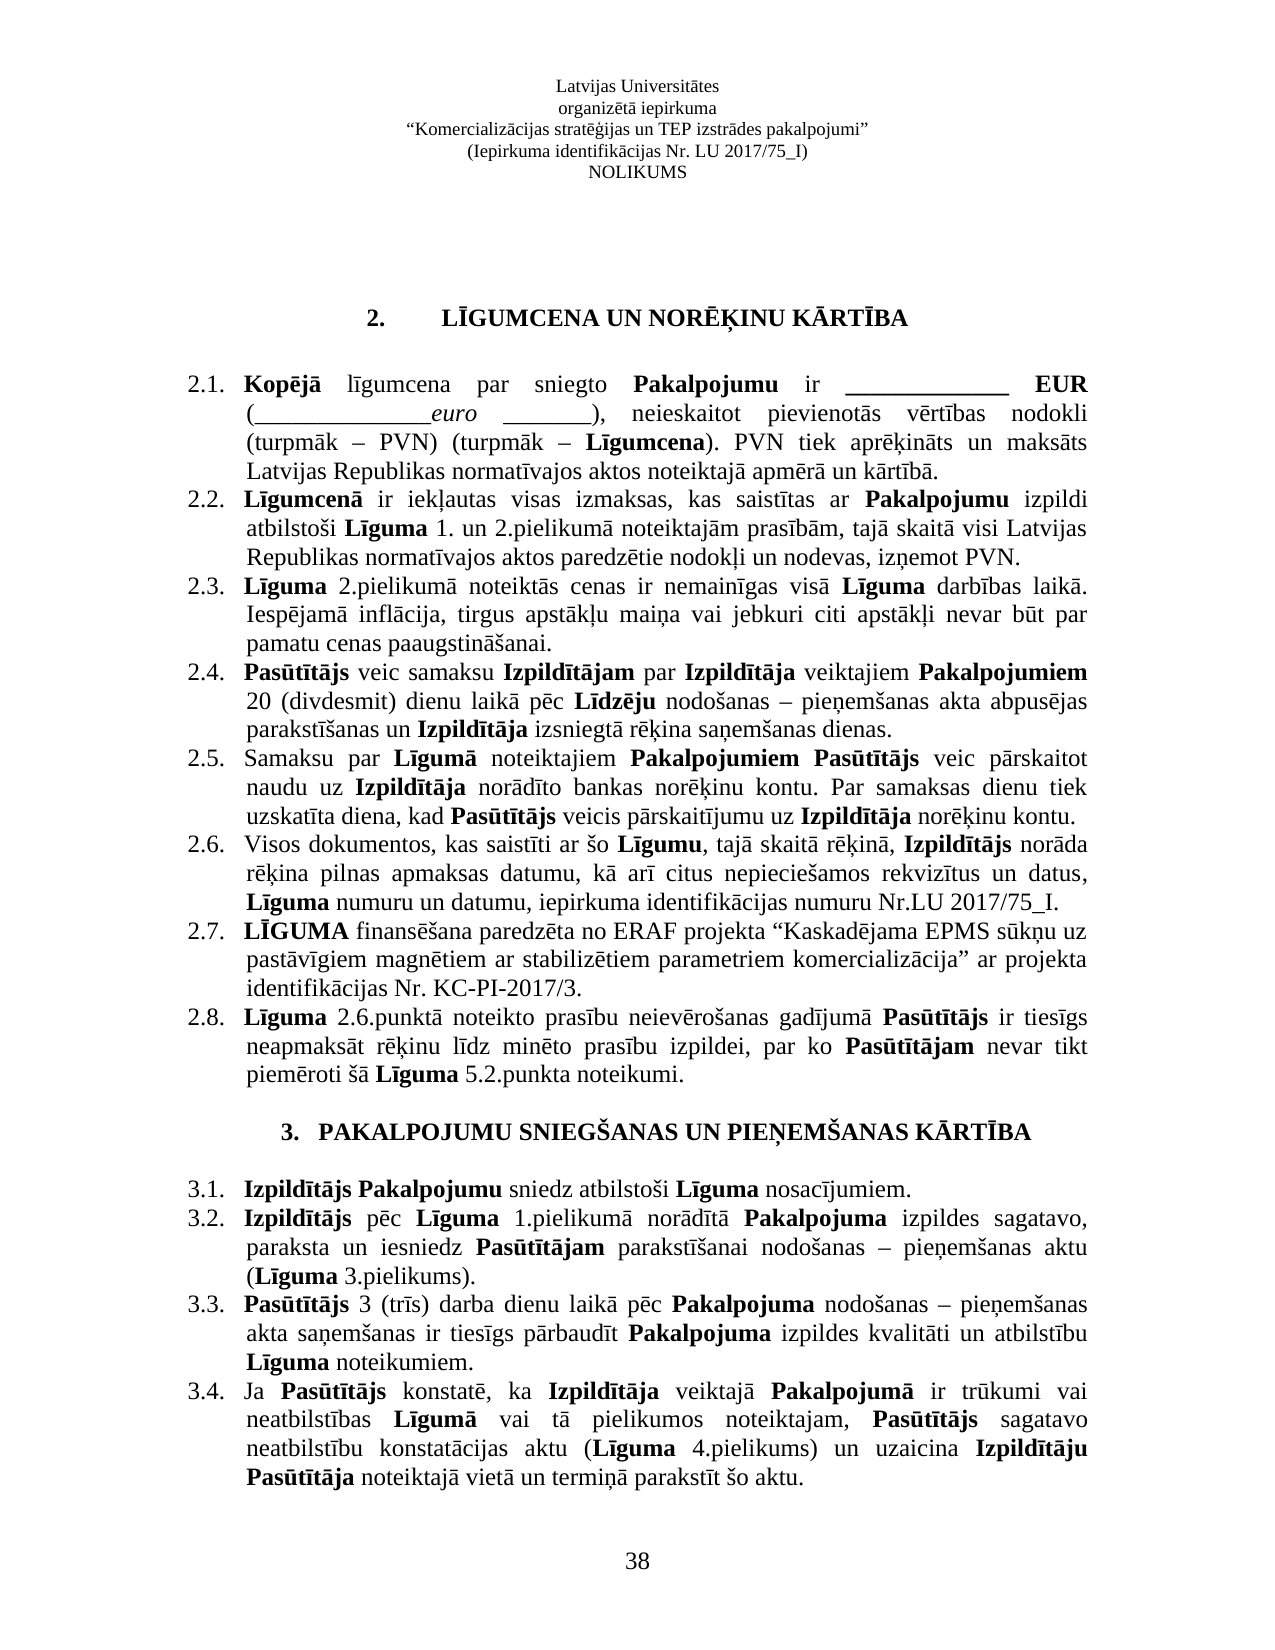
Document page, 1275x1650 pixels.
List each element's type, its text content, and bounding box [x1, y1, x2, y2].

list Pasūtītājs veic samaksu Izpildītājam par Izpildītāja veiktajiem Pakalpojumiem 20 (divdesmit) dienu laikā pēc Līdzēju nodošanas – pieņemšanas akta abpusējas parakstīšanas un Izpildītāja izsniegtā rēķina saņemšanas dienas. [187, 657, 1088, 743]
list Samaksu par Līgumā noteiktajiem Pakalpojumiem Pasūtītājs veic pārskaitot naudu uz Izpildītāja norādīto bankas norēķinu kontu. Par samaksas dienu tiek uzskatīta diena, kad Pasūtītājs veicis pārskaitījumu uz Izpildītāja norēķinu kontu. [187, 743, 1088, 829]
list Ja Pasūtītājs konstatē, ka Izpildītāja veiktajā Pakalpojumā ir trūkumi vai neatbilstības Līgumā vai tā pielikumos noteiktajam, Pasūtītājs sagatavo neatbilstību konstatācijas aktu (Līguma 4.pielikums) un uzaicina Izpildītāju Pasūtītāja noteiktajā vietā un termiņā parakstīt šo aktu. [187, 1376, 1088, 1491]
list LīgumCENA un norēķinu kārtība [187, 303, 1088, 332]
list Visos dokumentos, kas saistīti ar šo Līgumu, tajā skaitā rēķinā, Izpildītājs norāda rēķina pilnas apmaksas datumu, kā arī citus nepieciešamos rekvizītus un datus, Līguma numuru un datumu, iepirkuma identifikācijas numuru Nr.LU 2017/75_I. [187, 829, 1088, 916]
list Līguma 2.6.punktā noteikto prasību neievērošanas gadījumā Pasūtītājs ir tiesīgs neapmaksāt rēķinu līdz minēto prasību izpildei, par ko Pasūtītājam nevar tikt piemēroti šā Līguma 5.2.punkta noteikumi. [187, 1002, 1088, 1088]
list Kopējā līgumcena par sniegto Pakalpojumu ir _____________ EUR (______________euro _______), neieskaitot pievienotās vērtības nodokli (turpmāk – PVN) (turpmāk – Līgumcena). PVN tiek aprēķināts un maksāts Latvijas Republikas normatīvajos aktos noteiktajā apmērā un kārtībā. [187, 369, 1088, 484]
list LĪGUMA finansēšana paredzēta no ERAF projekta “Kaskadējama EPMS sūkņu uz pastāvīgiem magnētiem ar stabilizētiem parametriem komercializācija” ar projekta identifikācijas Nr. KC-PI-2017/3. [187, 916, 1088, 1002]
list PAKALPOJUMU SNIEGŠANAS UN PIEŅEMŠANAS kārtība [225, 1117, 1088, 1146]
list Līgumcenā ir iekļautas visas izmaksas, kas saistītas ar Pakalpojumu izpildi atbilstoši Līguma 1. un 2.pielikumā noteiktajām prasībām, tajā skaitā visi Latvijas Republikas normatīvajos aktos paredzētie nodokļi un nodevas, izņemot PVN. [187, 484, 1088, 571]
list Līguma 2.pielikumā noteiktās cenas ir nemainīgas visā Līguma darbības laikā. Iespējamā inflācija, tirgus apstākļu maiņa vai jebkuri citi apstākļi nevar būt par pamatu cenas paaugstināšanai. [187, 571, 1088, 657]
list Izpildītājs pēc Līguma 1.pielikumā norādītā Pakalpojuma izpildes sagatavo, paraksta un iesniedz Pasūtītājam parakstīšanai nodošanas – pieņemšanas aktu (Līguma 3.pielikums). [187, 1203, 1088, 1289]
list Pasūtītājs 3 (trīs) darba dienu laikā pēc Pakalpojuma nodošanas – pieņemšanas akta saņemšanas ir tiesīgs pārbaudīt Pakalpojuma izpildes kvalitāti un atbilstību Līguma noteikumiem. [187, 1289, 1088, 1376]
list Izpildītājs Pakalpojumu sniedz atbilstoši Līguma nosacījumiem. [187, 1174, 1088, 1203]
